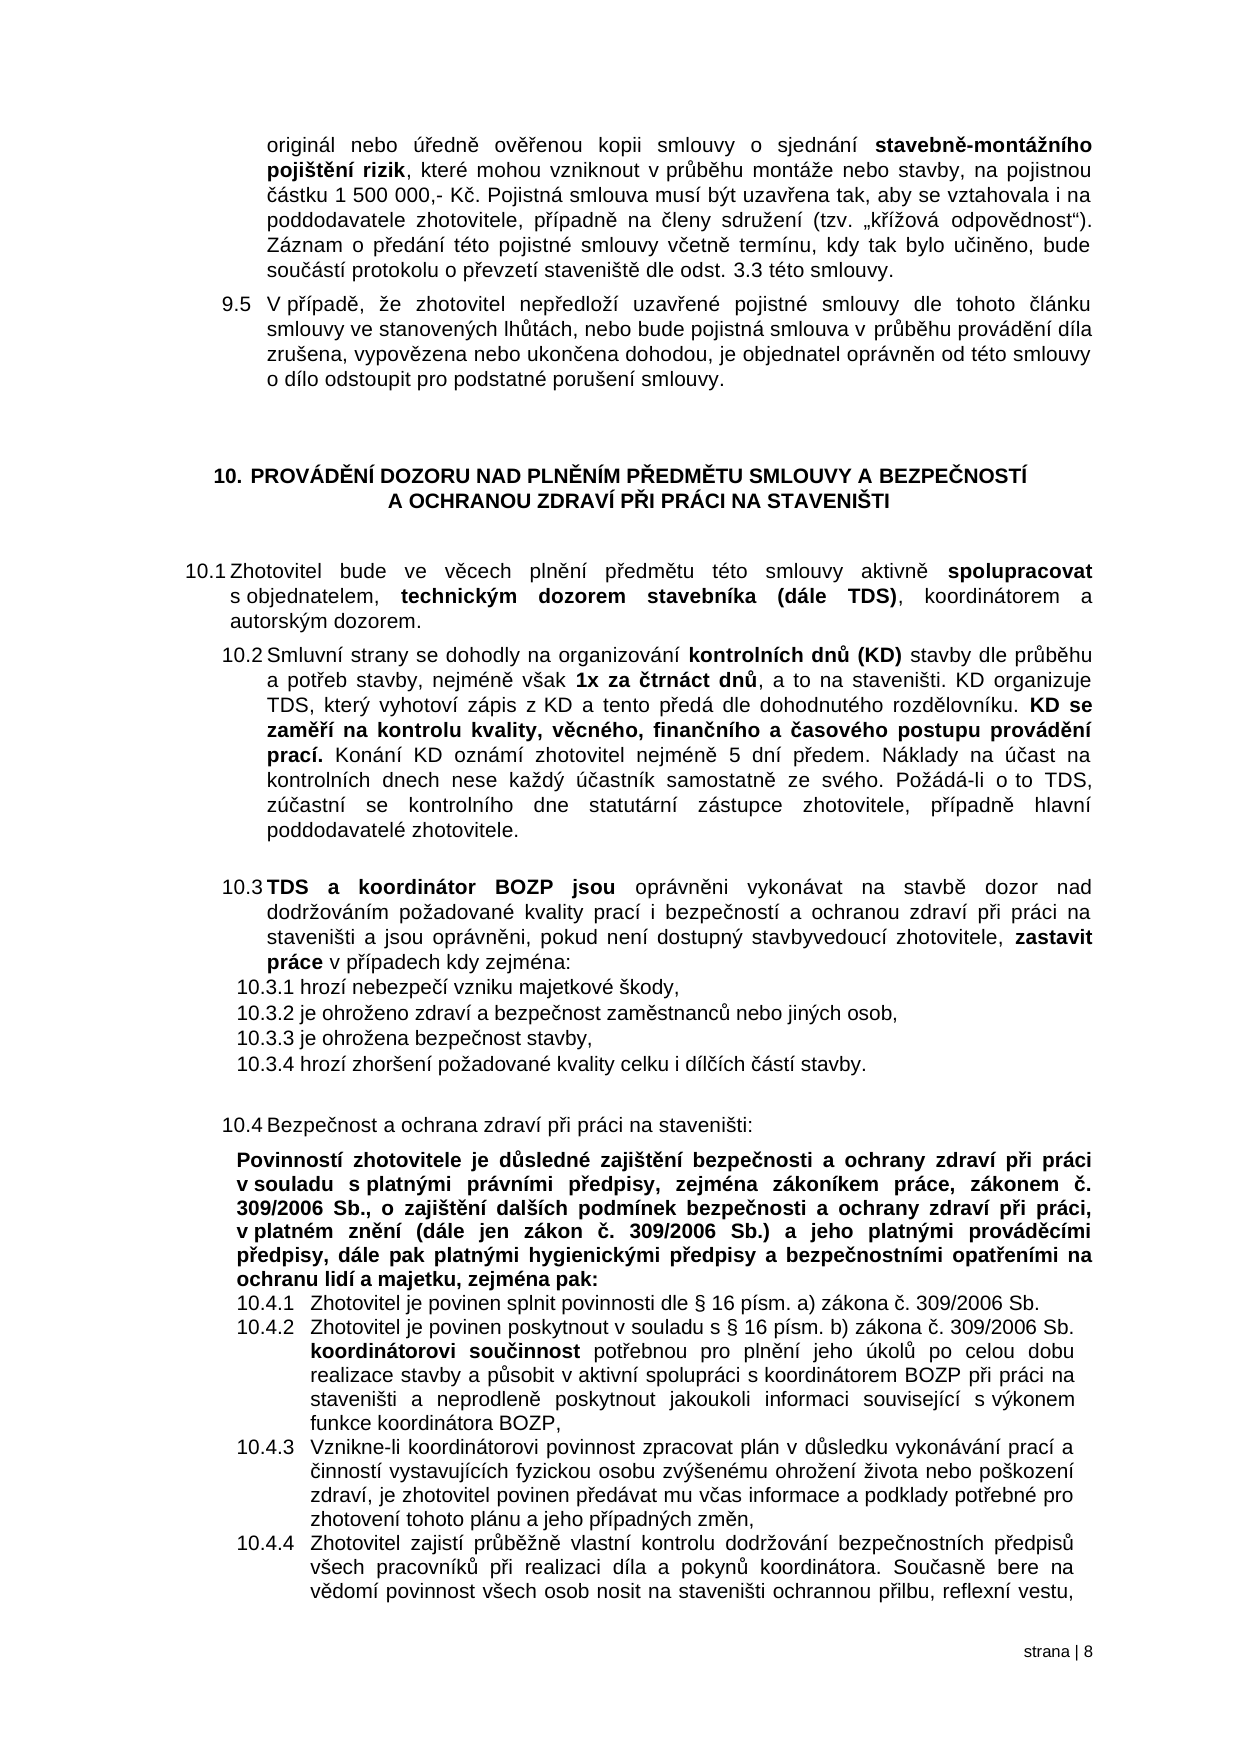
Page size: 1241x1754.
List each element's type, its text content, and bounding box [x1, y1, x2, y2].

subtitle Zhotovitel je povinen splnit povinnosti dle § 16 písm. a) zákona č. 309/2006 Sb. [236, 1291, 1075, 1315]
text 10.3.4 hrozí zhoršení požadované kvality celku i dílčích částí stavby. [223, 1052, 1093, 1076]
text Smluvní strany se dohodly na organizování kontrolních dnů (KD) stavby dle průběhu a potřeb stavby, nejméně však 1x za čtrnáct dnů, a to na staveništi. KD organizuje TDS, který vyhotoví zápis z KD a tento předá dle dohodnutého rozdělovníku. KD se zaměří na kontrolu kvality, věcného, finančního a časového postupu provádění prací. Konání KD oznámí zhotovitel nejméně 5 dní předem. Náklady na účast na kontrolních dnech nese každý účastník samostatně ze svého. Požádá-li o to TDS, zúčastní se kontrolního dne statutární zástupce zhotovitele, případně hlavní poddodavatelé zhotovitele. [222, 642, 1093, 842]
text Bezpečnost a ochrana zdraví při práci na staveništi: [222, 1112, 1093, 1137]
text 10.3.3 je ohrožena bezpečnost stavby, [223, 1026, 1093, 1050]
subtitle PROVÁDĚNÍ DOZORU NAD PLNĚNÍM PŘEDMĚTU SMLOUVY A BEZPEČNOSTÍ A OCHRANOU ZDRAVÍ PŘI PRÁCI NA STAVENIŠTI [148, 463, 1093, 513]
text V případě, že zhotovitel nepředloží uzavřené pojistné smlouvy dle tohoto článku smlouvy ve stanovených lhůtách, nebo bude pojistná smlouva v průběhu provádění díla zrušena, vypovězena nebo ukončena dohodou, je objednatel oprávněn od této smlouvy o dílo odstoupit pro podstatné porušení smlouvy. [222, 291, 1093, 391]
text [222, 133, 1093, 283]
subtitle Zhotovitel je povinen poskytnout v souladu s § 16 písm. b) zákona č. 309/2006 Sb. koordinátorovi součinnost potřebnou pro plnění jeho úkolů po celou dobu realizace stavby a působit v aktivní spolupráci s koordinátorem BOZP při práci na staveništi a neprodleně poskytnout jakoukoli informaci související s výkonem funkce koordinátora BOZP, [236, 1315, 1075, 1435]
list Zhotovitel bude ve věcech plnění předmětu této smlouvy aktivně spolupracovat s objednatelem, technickým dozorem stavebníka (dále TDS), koordinátorem a autorským dozorem. [185, 559, 1093, 634]
text 10.3.2 je ohroženo zdraví a bezpečnost zaměstnanců nebo jiných osob, [223, 1000, 1093, 1024]
text TDS a koordinátor BOZP jsou oprávněni vykonávat na stavbě dozor nad dodržováním požadované kvality prací i bezpečností a ochranou zdraví při práci na staveništi a jsou oprávněni, pokud není dostupný stavbyvedoucí zhotovitele, zastavit práce v případech kdy zejména: [222, 874, 1093, 974]
text 10.3.1 hrozí nebezpečí vzniku majetkové škody, [223, 974, 1093, 998]
subtitle Vznikne-li koordinátorovi povinnost zpracovat plán v důsledku vykonávání prací a činností vystavujících fyzickou osobu zvýšenému ohrožení života nebo poškození zdraví, je zhotovitel povinen předávat mu včas informace a podklady potřebné pro zhotovení tohoto plánu a jeho případných změn, [236, 1435, 1075, 1531]
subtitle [236, 1531, 1075, 1603]
text Povinností zhotovitele je důsledné zajištění bezpečnosti a ochrany zdraví při práci v souladu s platnými právními předpisy, zejména zákoníkem práce, zákonem č. 309/2006 Sb., o zajištění dalších podmínek bezpečnosti a ochrany zdraví při práci, v platném znění (dále jen zákon č. 309/2006 Sb.) a jeho platnými prováděcími předpisy, dále pak platnými hygienickými předpisy a bezpečnostními opatřeními na ochranu lidí a majetku, zejména pak: [236, 1147, 1093, 1291]
